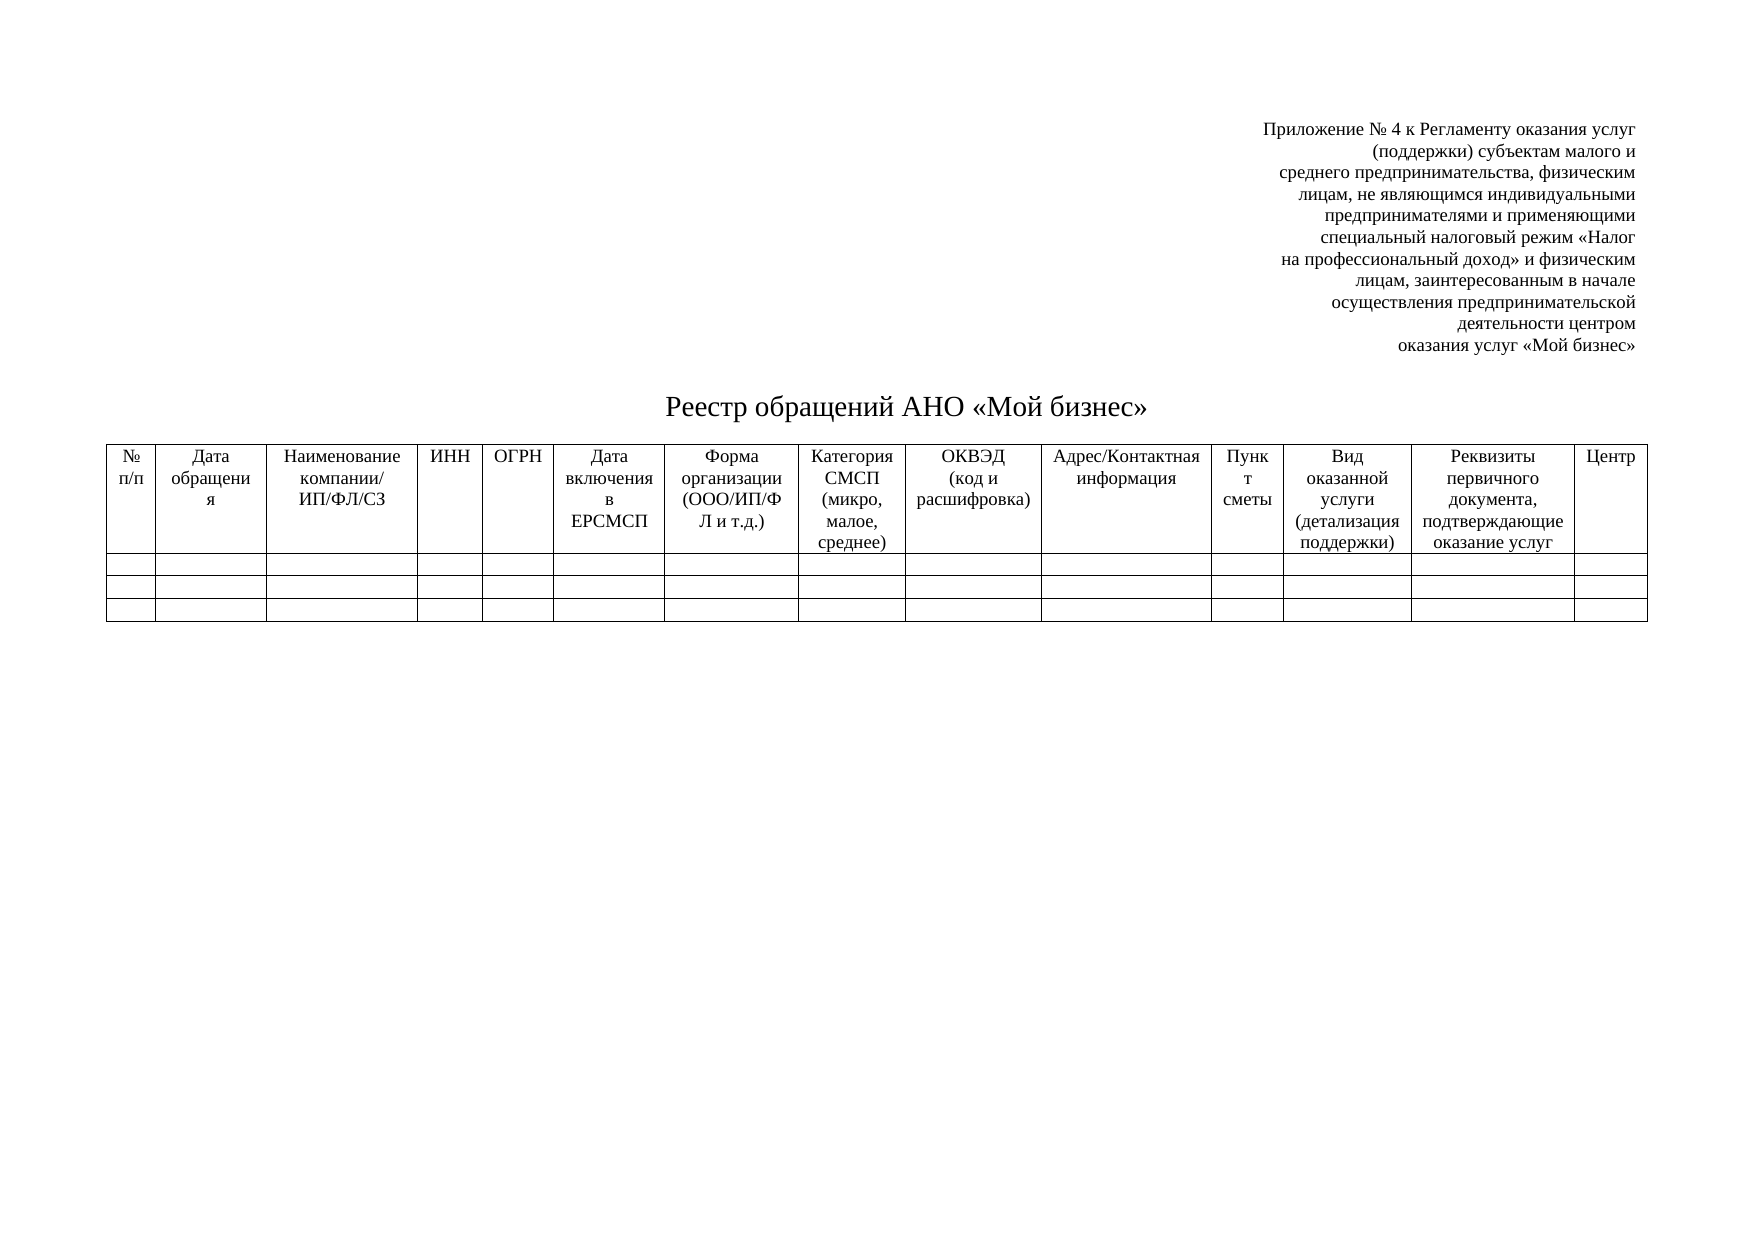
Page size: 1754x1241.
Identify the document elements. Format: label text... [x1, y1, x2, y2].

table_header Форма организации (ООО/ИП/ФЛ и т.д.) [665, 445, 798, 553]
table_cell [1042, 576, 1211, 598]
table_cell [1575, 599, 1647, 621]
table_cell [107, 599, 155, 621]
text (поддержки) субъектам малого и [118, 140, 1636, 161]
table_cell [483, 576, 553, 598]
table_cell [799, 554, 905, 575]
table_header Категория СМСП (микро, малое, среднее) [799, 445, 905, 553]
table_cell [483, 599, 553, 621]
table_header Адрес/Контактная информация [1042, 445, 1211, 553]
table_cell [906, 576, 1041, 598]
table_header Вид оказанной услуги (детализация поддержки) [1284, 445, 1411, 553]
table_cell [665, 554, 798, 575]
text предпринимателями и применяющими [118, 204, 1636, 226]
table_header ИНН [418, 445, 482, 553]
table_cell [418, 576, 482, 598]
table_cell [267, 554, 417, 575]
table_cell [554, 554, 664, 575]
text оказания услуг «Мой бизнес» [118, 334, 1636, 355]
table_cell [483, 554, 553, 575]
table_cell [1575, 554, 1647, 575]
table_cell [267, 576, 417, 598]
table_cell [906, 554, 1041, 575]
table_header Пункт сметы [1212, 445, 1283, 553]
table_cell [1212, 599, 1283, 621]
table_cell [799, 599, 905, 621]
text среднего предпринимательства, физическим [118, 161, 1636, 183]
text лицам, не являющимся индивидуальными [118, 183, 1636, 204]
text деятельности центром [118, 312, 1636, 334]
table_cell [799, 576, 905, 598]
table_cell [1284, 554, 1411, 575]
table_header Центр [1575, 445, 1647, 553]
text Приложение № 4 к Регламенту оказания услуг [118, 118, 1636, 140]
table_cell [156, 599, 266, 621]
table_header ОКВЭД (код и расшифровка) [906, 445, 1041, 553]
text на профессиональный доход» и физическим [118, 247, 1636, 269]
table_cell [1412, 554, 1574, 575]
text Реестр обращений АНО «Мой бизнес» [118, 389, 1636, 422]
table_cell [418, 599, 482, 621]
table_cell [665, 576, 798, 598]
table_cell [107, 554, 155, 575]
table_cell [1284, 576, 1411, 598]
table_cell [1212, 554, 1283, 575]
table_cell [1412, 599, 1574, 621]
table_header Дата обращения [156, 445, 266, 553]
table_header Реквизиты первичного документа, подтверждающие оказание услуг [1412, 445, 1574, 553]
text лицам, заинтересованным в начале [118, 269, 1636, 291]
table_cell [1042, 554, 1211, 575]
text осуществления предпринимательской [118, 291, 1636, 312]
table_cell [554, 576, 664, 598]
table_cell [107, 576, 155, 598]
table_cell [1042, 599, 1211, 621]
table_cell [906, 599, 1041, 621]
table_header № п/п [107, 445, 155, 553]
table_header ОГРН [483, 445, 553, 553]
table_cell [1412, 576, 1574, 598]
table_header Дата включения в ЕРСМСП [554, 445, 664, 553]
table_cell [267, 599, 417, 621]
table_cell [418, 554, 482, 575]
text специальный налоговый режим «Налог [118, 226, 1636, 247]
table_cell [1575, 576, 1647, 598]
table_cell [665, 599, 798, 621]
table_cell [1212, 576, 1283, 598]
table_cell [1284, 599, 1411, 621]
table_header Наименование компании/ ИП/ФЛ/СЗ [267, 445, 417, 553]
table_cell [156, 554, 266, 575]
table_cell [554, 599, 664, 621]
table_cell [156, 576, 266, 598]
